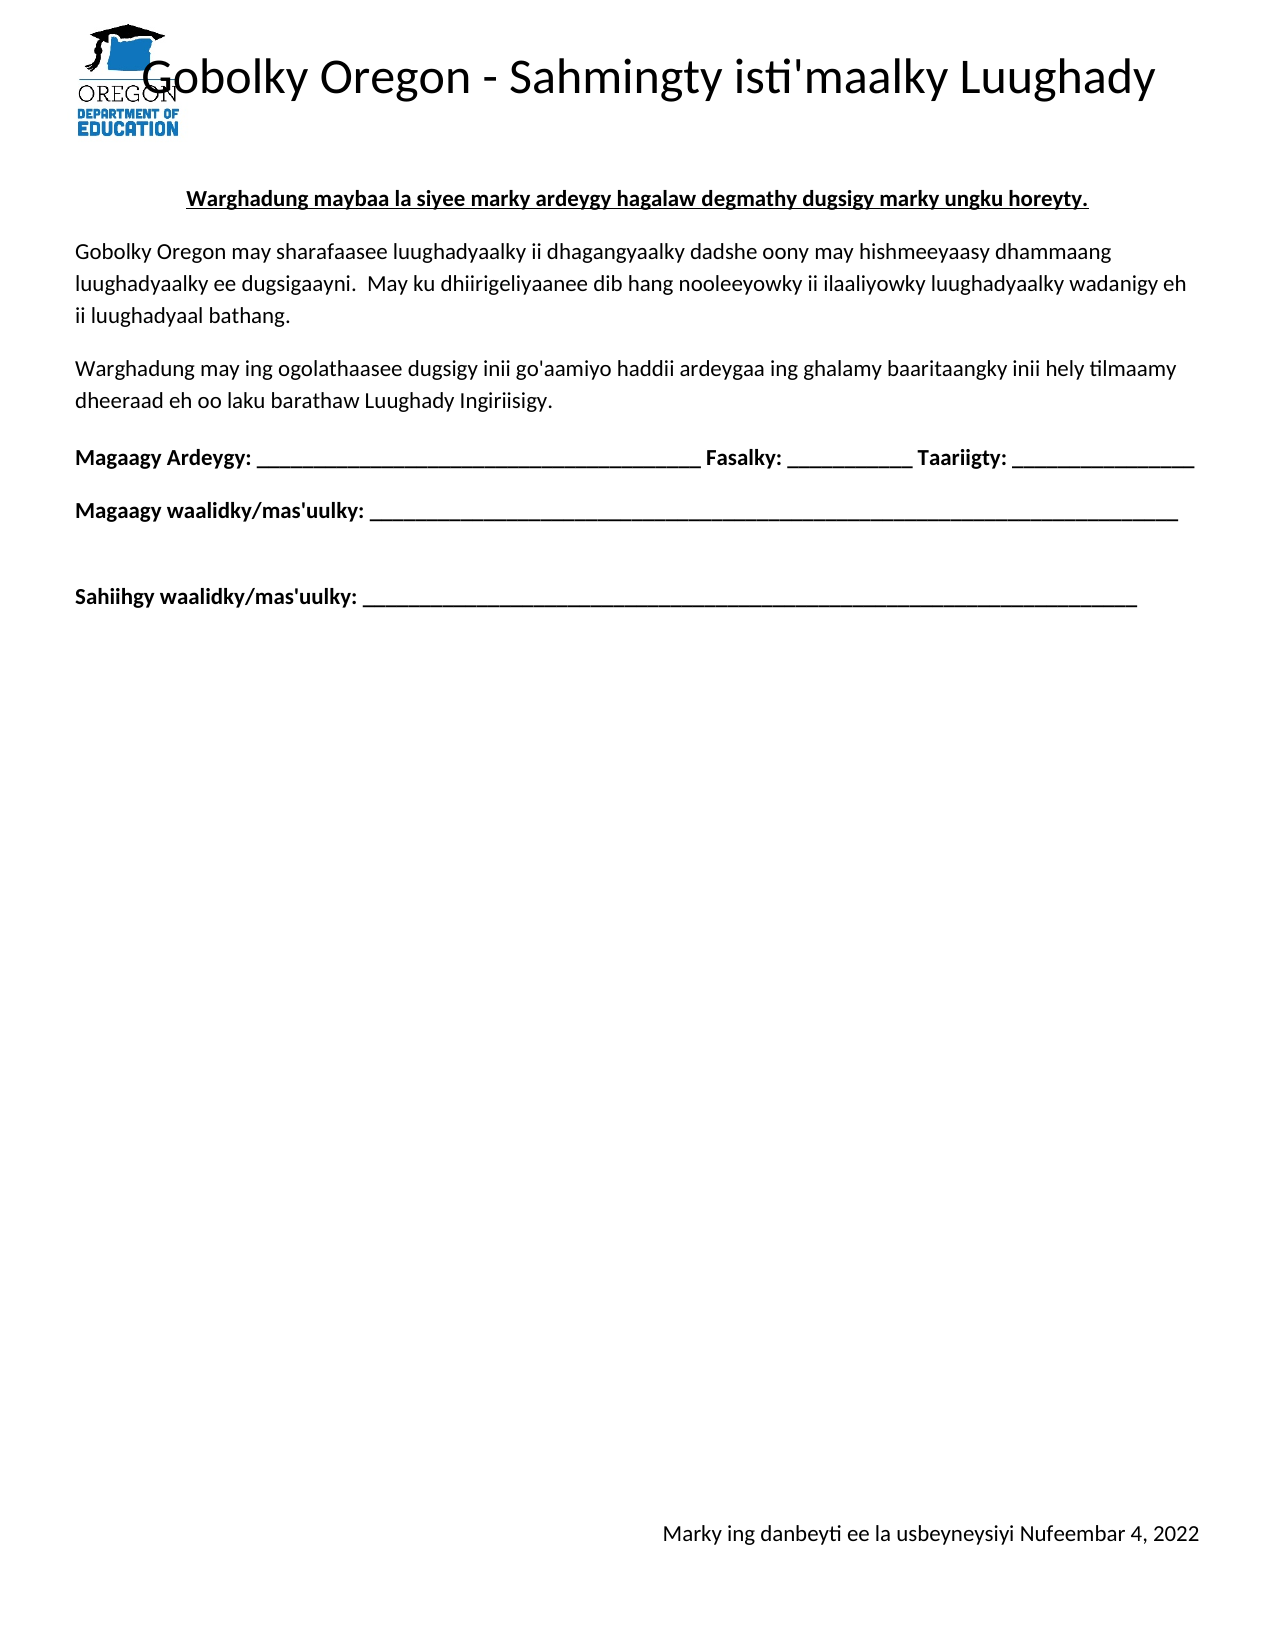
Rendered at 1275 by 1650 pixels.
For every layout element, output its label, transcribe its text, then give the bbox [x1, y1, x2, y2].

text Magaagy waalidky/mas'uulky: _______________________________________________________________________ [75, 497, 1200, 557]
text Sahiihgy waalidky/mas'uulky: ____________________________________________________________________ [75, 582, 1200, 610]
text Warghadung maybaa la siyee marky ardeygy hagalaw degmathy dugsigy marky ungku horeyty. [75, 184, 1200, 212]
text Gobolky Oregon may sharafaasee luughadyaalky ii dhagangyaalky dadshe oony may hishmeeyaasy dhammaang luughadyaalky ee dugsigaayni. May ku dhiirigeliyaanee dib hang nooleeyowky ii ilaaliyowky luughadyaalky wadanigy eh ii luughadyaal bathang. [75, 237, 1200, 329]
text Warghadung may ing ogolathaasee dugsigy inii go'aamiyo haddii ardeygaa ing ghalamy baaritaangky inii hely tilmaamy dheeraad eh oo laku barathaw Luughady Ingiriisigy. [75, 354, 1200, 414]
text Magaagy Ardeygy: _______________________________________ Fasalky: ___________ Taariigty: ________________ [75, 443, 1200, 472]
picture [45, 0, 208, 164]
